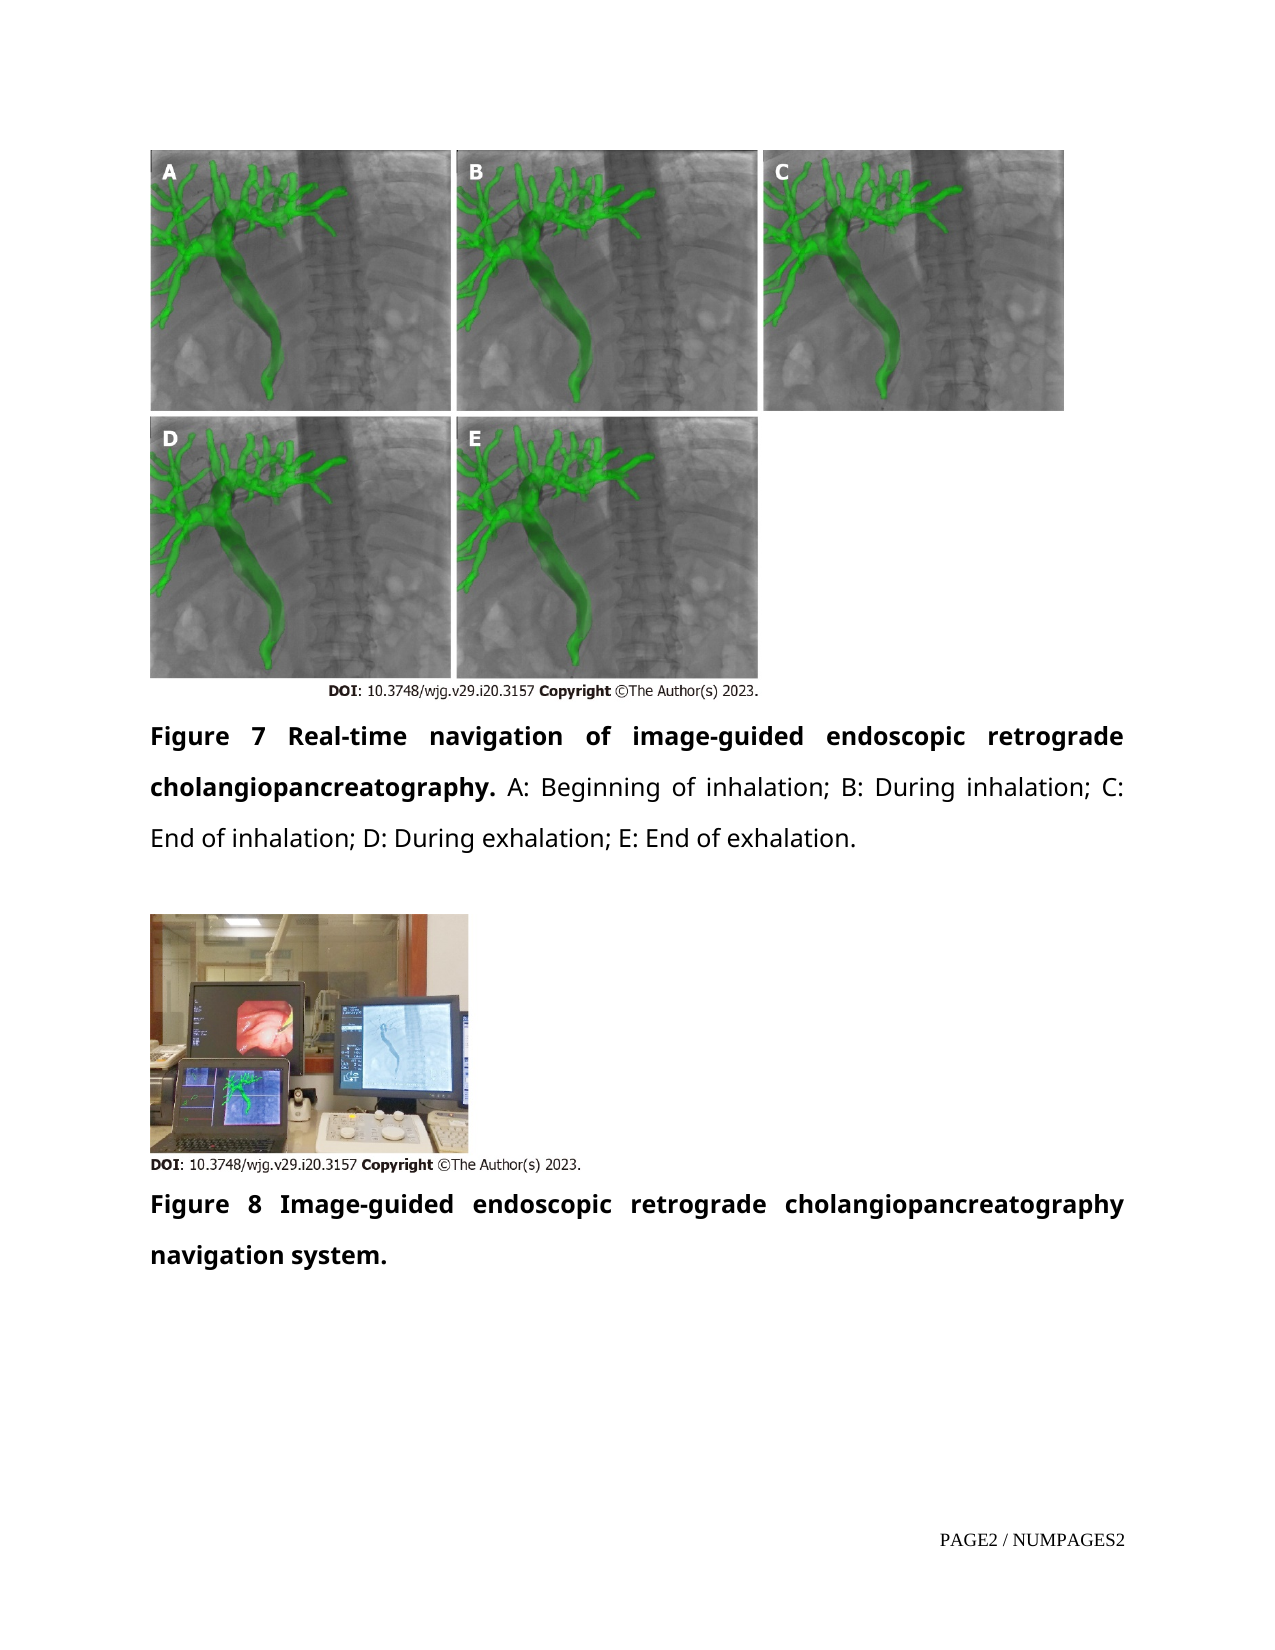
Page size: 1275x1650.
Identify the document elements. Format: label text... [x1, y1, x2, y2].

text Figure 7 Real-time navigation of image-guided endoscopic retrograde cholangiopancreatography. A: Beginning of inhalation; B: During inhalation; C: End of inhalation; D: During exhalation; E: End of exhalation. [150, 718, 1125, 854]
text Figure 8 Image-guided endoscopic retrograde cholangiopancreatography navigation system. [150, 1187, 1125, 1272]
picture [150, 914, 583, 1173]
picture [150, 150, 1066, 704]
